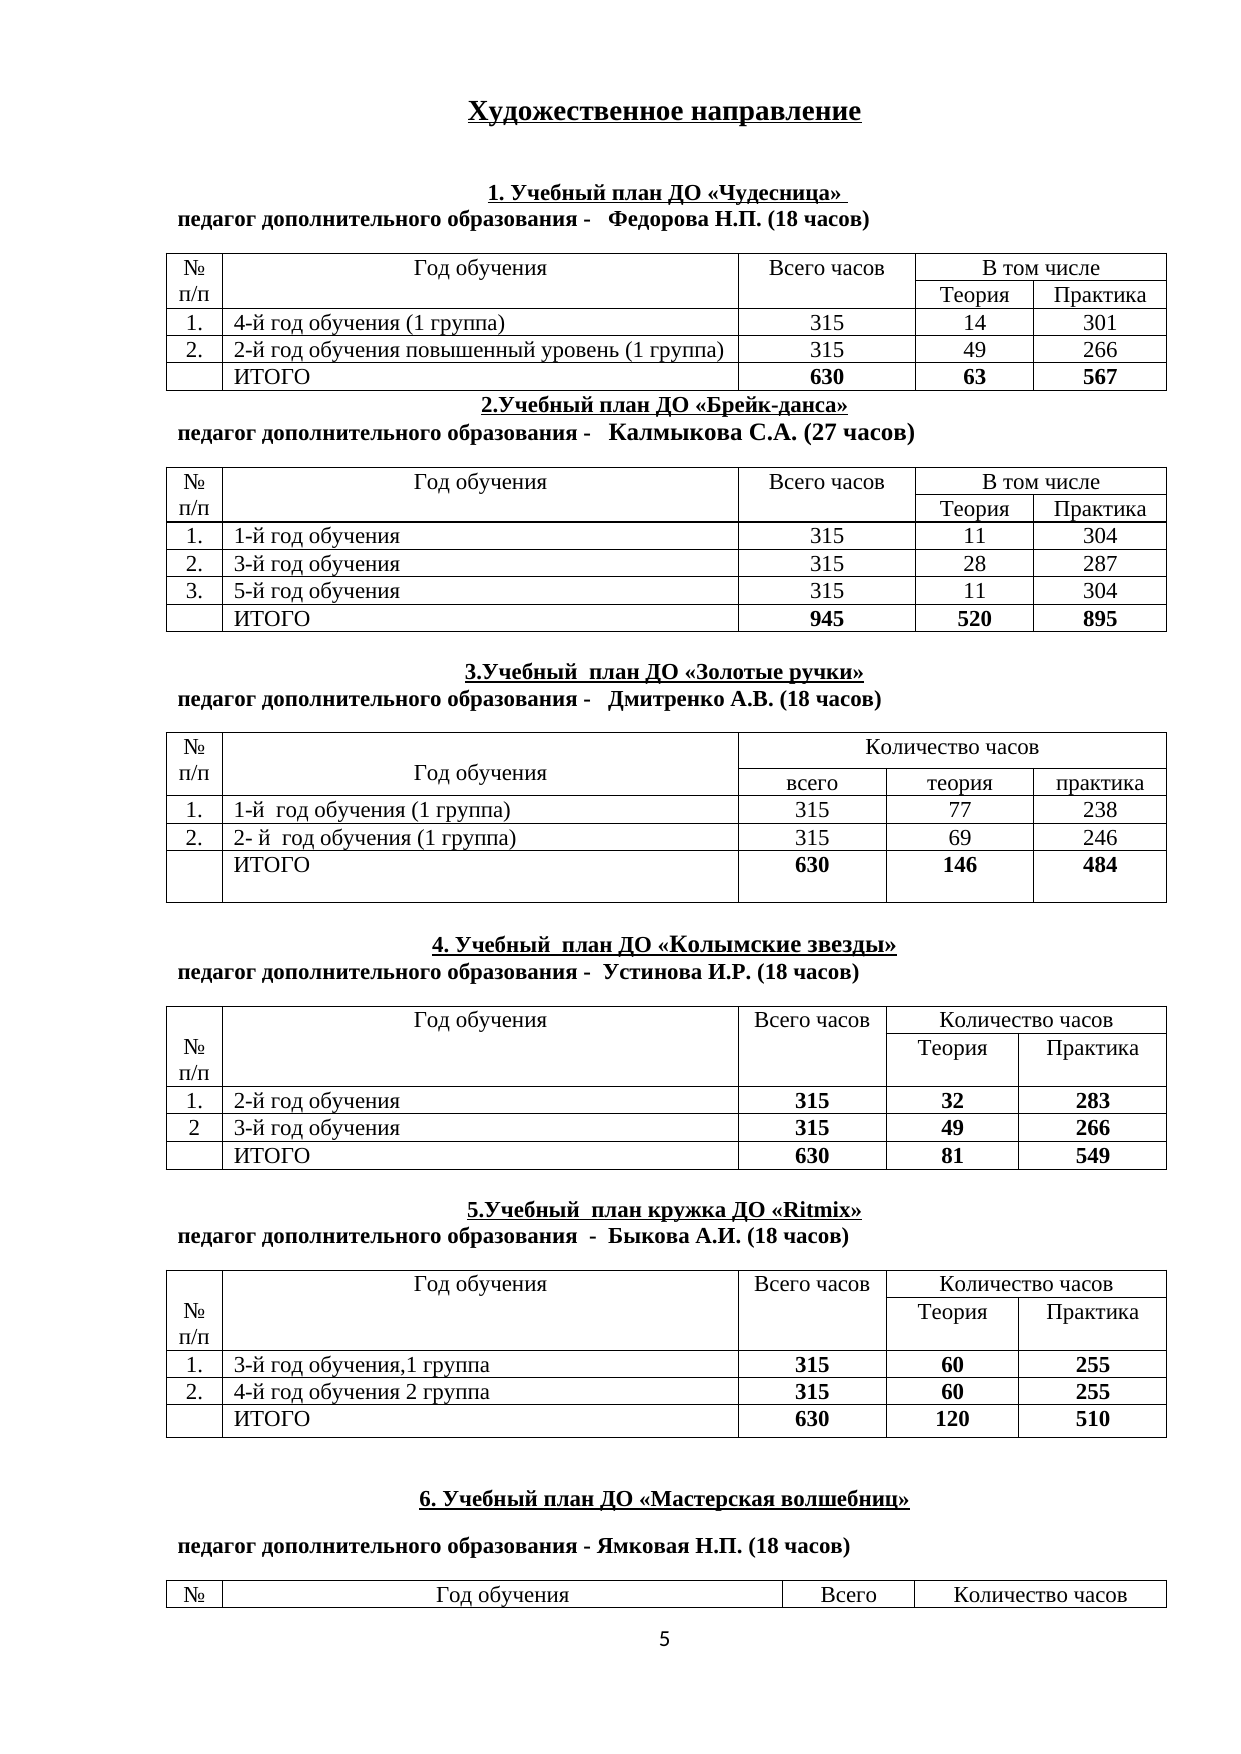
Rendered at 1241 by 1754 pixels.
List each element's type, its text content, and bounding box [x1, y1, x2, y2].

table_header № п/п [167, 468, 222, 521]
table_cell 77 [887, 796, 1033, 823]
table_cell 315 [739, 1114, 886, 1141]
subtitle 5.Учебный план кружка ДО «Ritmix» [177, 1196, 1152, 1222]
table_cell 3. [167, 577, 222, 604]
table_cell 255 [1019, 1351, 1166, 1377]
table_cell 49 [916, 336, 1033, 362]
table_cell 1. [167, 796, 222, 823]
table_cell 2. [167, 824, 222, 850]
table_cell 315 [739, 336, 915, 362]
table_header Количество часов [915, 1581, 1166, 1607]
table_cell 1. [167, 1351, 222, 1377]
table_header Год обучения [223, 733, 738, 795]
table_cell 2- й год обучения (1 группа) [223, 824, 738, 850]
table_cell 246 [1034, 824, 1166, 850]
table_cell 32 [887, 1087, 1018, 1113]
table_cell 315 [739, 523, 915, 549]
text педагог дополнительного образования - Федорова Н.П. (18 часов) [177, 206, 1152, 232]
table_cell 315 [739, 550, 915, 576]
table_cell 238 [1034, 796, 1166, 823]
table_header Год обучения [223, 1581, 782, 1607]
table_header Всего часов [739, 468, 915, 521]
table_cell 895 [1034, 605, 1166, 631]
text педагог дополнительного образования - Быкова А.И. (18 часов) [177, 1222, 1152, 1249]
table_cell 2-й год обучения повышенный уровень (1 группа) [223, 336, 738, 362]
table_header № п/п [167, 1271, 222, 1349]
table_cell 304 [1034, 523, 1166, 549]
table_cell 630 [739, 1142, 886, 1168]
text педагог дополнительного образования - Ямковая Н.П. (18 часов) [177, 1533, 1152, 1559]
text педагог дополнительного образования - Устинова И.Р. (18 часов) [177, 958, 1152, 985]
table_cell ИТОГО [223, 1142, 738, 1168]
table_header Количество часов [739, 733, 1166, 768]
table_cell 315 [739, 1087, 886, 1113]
table_cell [167, 1405, 222, 1437]
text 6. Учебный план ДО «Мастерская волшебниц» [177, 1485, 1152, 1512]
subtitle 1. Учебный план ДО «Чудесница» [177, 179, 1152, 206]
table_cell [167, 851, 222, 902]
table_cell 266 [1019, 1114, 1166, 1141]
table_cell 28 [916, 550, 1033, 576]
table_cell 4-й год обучения 2 группа [223, 1378, 738, 1404]
table_cell 5-й год обучения [223, 577, 738, 604]
table_cell практика [1034, 769, 1166, 795]
table_cell 49 [887, 1114, 1018, 1141]
table_cell [167, 605, 222, 631]
table_cell ИТОГО [223, 851, 738, 902]
table_cell 4-й год обучения (1 группа) [223, 309, 738, 335]
table_cell 14 [916, 309, 1033, 335]
table_header № п/п [167, 1007, 222, 1086]
table_cell Теория [887, 1298, 1018, 1349]
table_cell 283 [1019, 1087, 1166, 1113]
table_header Количество часов [887, 1007, 1166, 1033]
table_cell 549 [1019, 1142, 1166, 1168]
table_cell 315 [739, 309, 915, 335]
table_cell 287 [1034, 550, 1166, 576]
table_cell 3-й год обучения,1 группа [223, 1351, 738, 1377]
table_header Год обучения [223, 1007, 738, 1086]
text педагог дополнительного образования - Дмитренко А.В. (18 часов) [177, 685, 1152, 711]
table_cell 146 [887, 851, 1033, 902]
table_header № п/п [167, 254, 222, 307]
subtitle 4. Учебный план ДО «Колымские звезды» [177, 929, 1152, 958]
table_cell 304 [1034, 577, 1166, 604]
table_cell 81 [887, 1142, 1018, 1168]
table_cell 301 [1034, 309, 1166, 335]
table_cell 510 [1019, 1405, 1166, 1437]
table_cell 315 [739, 824, 886, 850]
table_cell 11 [916, 577, 1033, 604]
table_cell Практика [1034, 281, 1166, 307]
table_cell ИТОГО [223, 605, 738, 631]
table_cell всего [739, 769, 886, 795]
text педагог дополнительного образования - Калмыкова С.А. (27 часов) [177, 417, 1152, 446]
table_cell 2. [167, 336, 222, 362]
table_cell Практика [1019, 1034, 1166, 1086]
table_cell 60 [887, 1351, 1018, 1377]
table_cell 1-й год обучения (1 группа) [223, 796, 738, 823]
table_cell 1-й год обучения [223, 523, 738, 549]
table_cell 630 [739, 851, 886, 902]
table_cell 630 [739, 363, 915, 390]
table_cell 484 [1034, 851, 1166, 902]
table_header Год обучения [223, 1271, 738, 1349]
table_cell 255 [1019, 1378, 1166, 1404]
table_header Год обучения [223, 468, 738, 521]
subtitle 3.Учебный план ДО «Золотые ручки» [177, 658, 1152, 685]
table_header Всего часов [783, 1581, 914, 1607]
table_header Всего часов [739, 254, 915, 307]
subtitle Художественное направление [177, 93, 1152, 126]
table_cell Практика [1034, 495, 1166, 521]
table_cell 2-й год обучения [223, 1087, 738, 1113]
table_cell 69 [887, 824, 1033, 850]
table_header Количество часов [887, 1271, 1166, 1297]
table_cell 1. [167, 523, 222, 549]
table_cell 315 [739, 796, 886, 823]
table_header Всего часов [739, 1007, 886, 1086]
table_cell 315 [739, 577, 915, 604]
table_header № п/п [167, 1581, 222, 1607]
table_cell 3-й год обучения [223, 1114, 738, 1141]
table_cell теория [887, 769, 1033, 795]
table_cell 315 [739, 1351, 886, 1377]
subtitle 2.Учебный план ДО «Брейк-данса» [177, 391, 1152, 417]
table_cell Теория [916, 281, 1033, 307]
table_cell 1. [167, 1087, 222, 1113]
table_cell [167, 1142, 222, 1168]
table_cell Теория [916, 495, 1033, 521]
table_cell 3-й год обучения [223, 550, 738, 576]
table_cell 2 [167, 1114, 222, 1141]
table_cell 567 [1034, 363, 1166, 390]
table_cell 945 [739, 605, 915, 631]
table_cell 630 [739, 1405, 886, 1437]
table_cell 11 [916, 523, 1033, 549]
table_header Год обучения [223, 254, 738, 307]
table_cell 60 [887, 1378, 1018, 1404]
table_cell 63 [916, 363, 1033, 390]
table_header № п/п [167, 733, 222, 795]
table_cell 266 [1034, 336, 1166, 362]
table_cell 2. [167, 550, 222, 576]
table_cell 2. [167, 1378, 222, 1404]
table_cell Практика [1019, 1298, 1166, 1349]
table_cell Теория [887, 1034, 1018, 1086]
table_header В том числе [916, 254, 1166, 280]
table_cell ИТОГО [223, 363, 738, 390]
table_cell 315 [739, 1378, 886, 1404]
table_header Всего часов [739, 1271, 886, 1349]
table_cell ИТОГО [223, 1405, 738, 1437]
table_cell 120 [887, 1405, 1018, 1437]
table_cell 1. [167, 309, 222, 335]
table_header В том числе [916, 468, 1166, 494]
table_cell [167, 363, 222, 390]
table_cell 520 [916, 605, 1033, 631]
